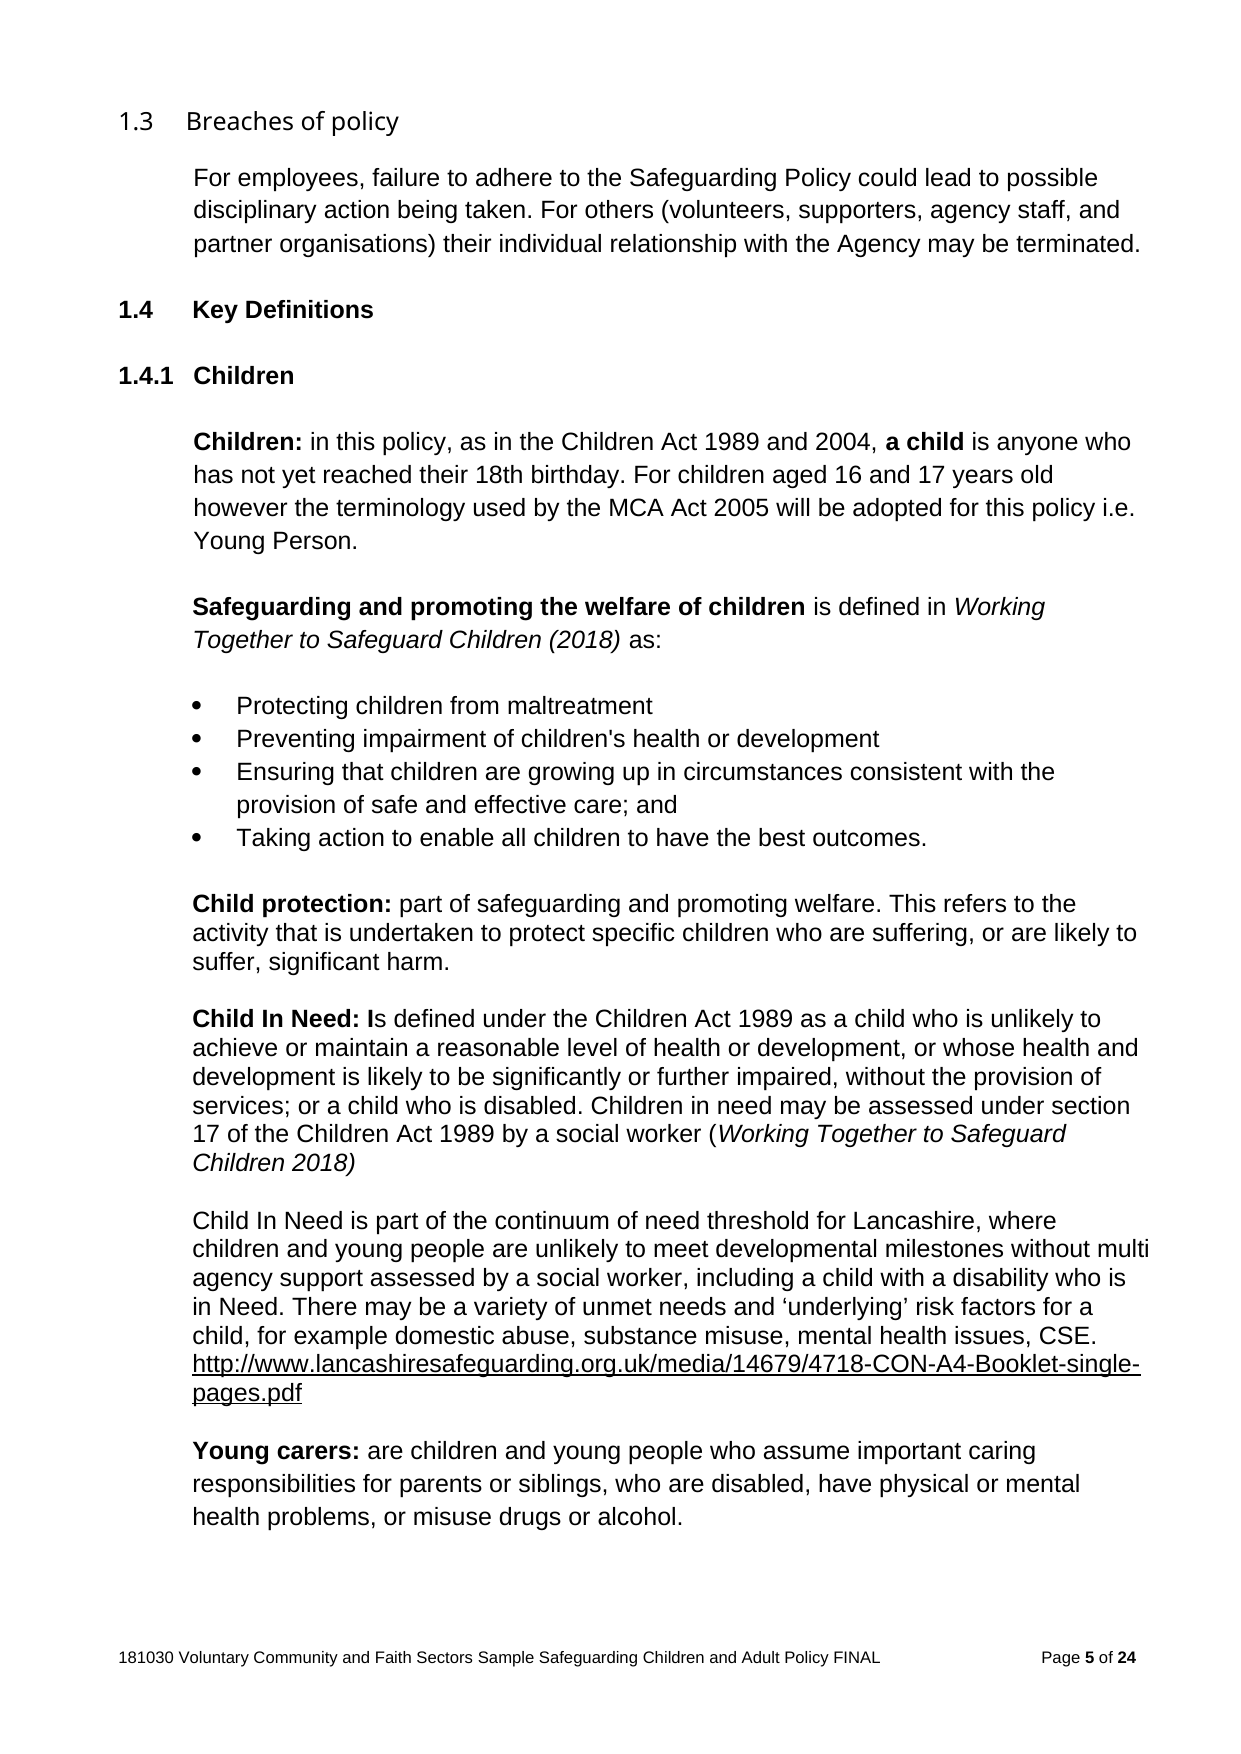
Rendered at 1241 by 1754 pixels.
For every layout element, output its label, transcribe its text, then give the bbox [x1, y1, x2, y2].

text http://www.lancashiresafeguarding.org.uk/media/14679/4718-CON-A4-Booklet-single-pages.pdf [192, 1349, 1152, 1407]
text however the terminology used by the MCA Act 2005 will be adopted for this policy i.e. [193, 493, 1152, 521]
text Safeguarding and promoting the welfare of children is defined in Working Together to Safeguard Children (2018) as: [192, 592, 1152, 653]
text Child In Need: Is defined under the Children Act 1989 as a child who is unlikely to achieve or maintain a reasonable level of health or development, or whose health and development is likely to be significantly or further impaired, without the provision of services; or a child who is disabled. Children in need may be assessed under section 17 of the Children Act 1989 by a social worker (Working Together to Safeguard Children 2018) [192, 1004, 1152, 1177]
text Child protection: part of safeguarding and promoting welfare. This refers to the activity that is undertaken to protect specific children who are suffering, or are likely to suffer, significant harm. [192, 889, 1152, 976]
text For employees, failure to adhere to the Safeguarding Policy could lead to possible disciplinary action being taken. For others (volunteers, supporters, agency staff, and partner organisations) their individual relationship with the Agency may be terminated. [193, 162, 1152, 257]
text Young carers: are children and young people who assume important caring responsibilities for parents or siblings, who are disabled, have physical or mental health problems, or misuse drugs or alcohol. [192, 1436, 1152, 1530]
list Ensuring that children are growing up in circumstances consistent with the provision of safe and effective care; and [192, 757, 1152, 819]
text 1.4 Key Definitions [118, 294, 1152, 323]
list Taking action to enable all children to have the best outcomes. [192, 823, 1152, 852]
text 1.4.1 Children [118, 361, 1152, 389]
text Young Person. [193, 526, 1152, 554]
list Protecting children from maltreatment [192, 691, 1152, 720]
text 1.3 Breaches of policy [118, 103, 1152, 137]
text Children: in this policy, as in the Children Act 1989 and 2004, a child is anyone who [193, 427, 1152, 455]
list Preventing impairment of children's health or development [192, 724, 1152, 753]
text has not yet reached their 18th birthday. For children aged 16 and 17 years old [193, 460, 1152, 488]
text Child In Need is part of the continuum of need threshold for Lancashire, where children and young people are unlikely to meet developmental milestones without multi agency support assessed by a social worker, including a child with a disability who is in Need. There may be a variety of unmet needs and ‘underlying’ risk factors for a child, for example domestic abuse, substance misuse, mental health issues, CSE. [192, 1206, 1152, 1349]
